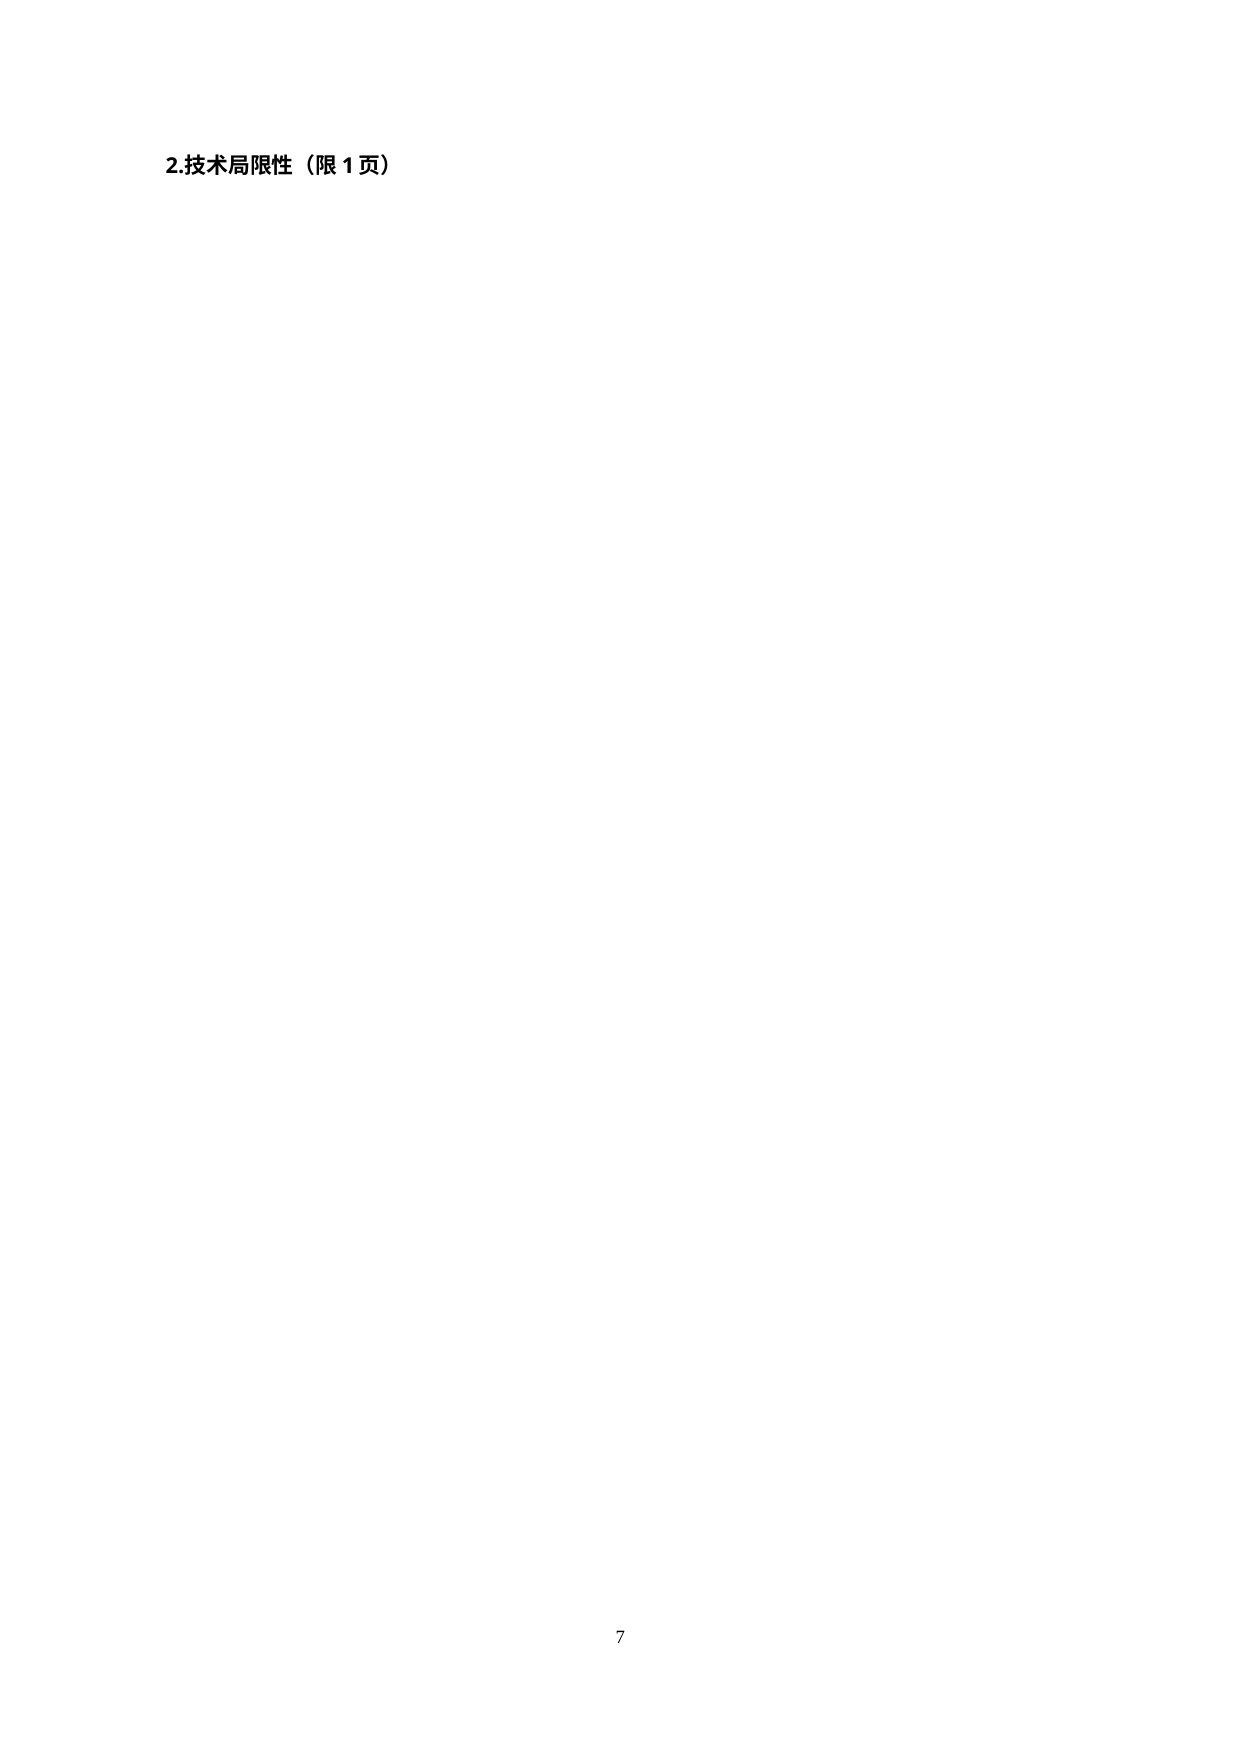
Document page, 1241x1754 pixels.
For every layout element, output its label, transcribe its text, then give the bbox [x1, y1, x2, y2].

text 1. 主要技术发明（限5页）2.技术局限性（限1页） [165, 148, 1075, 179]
